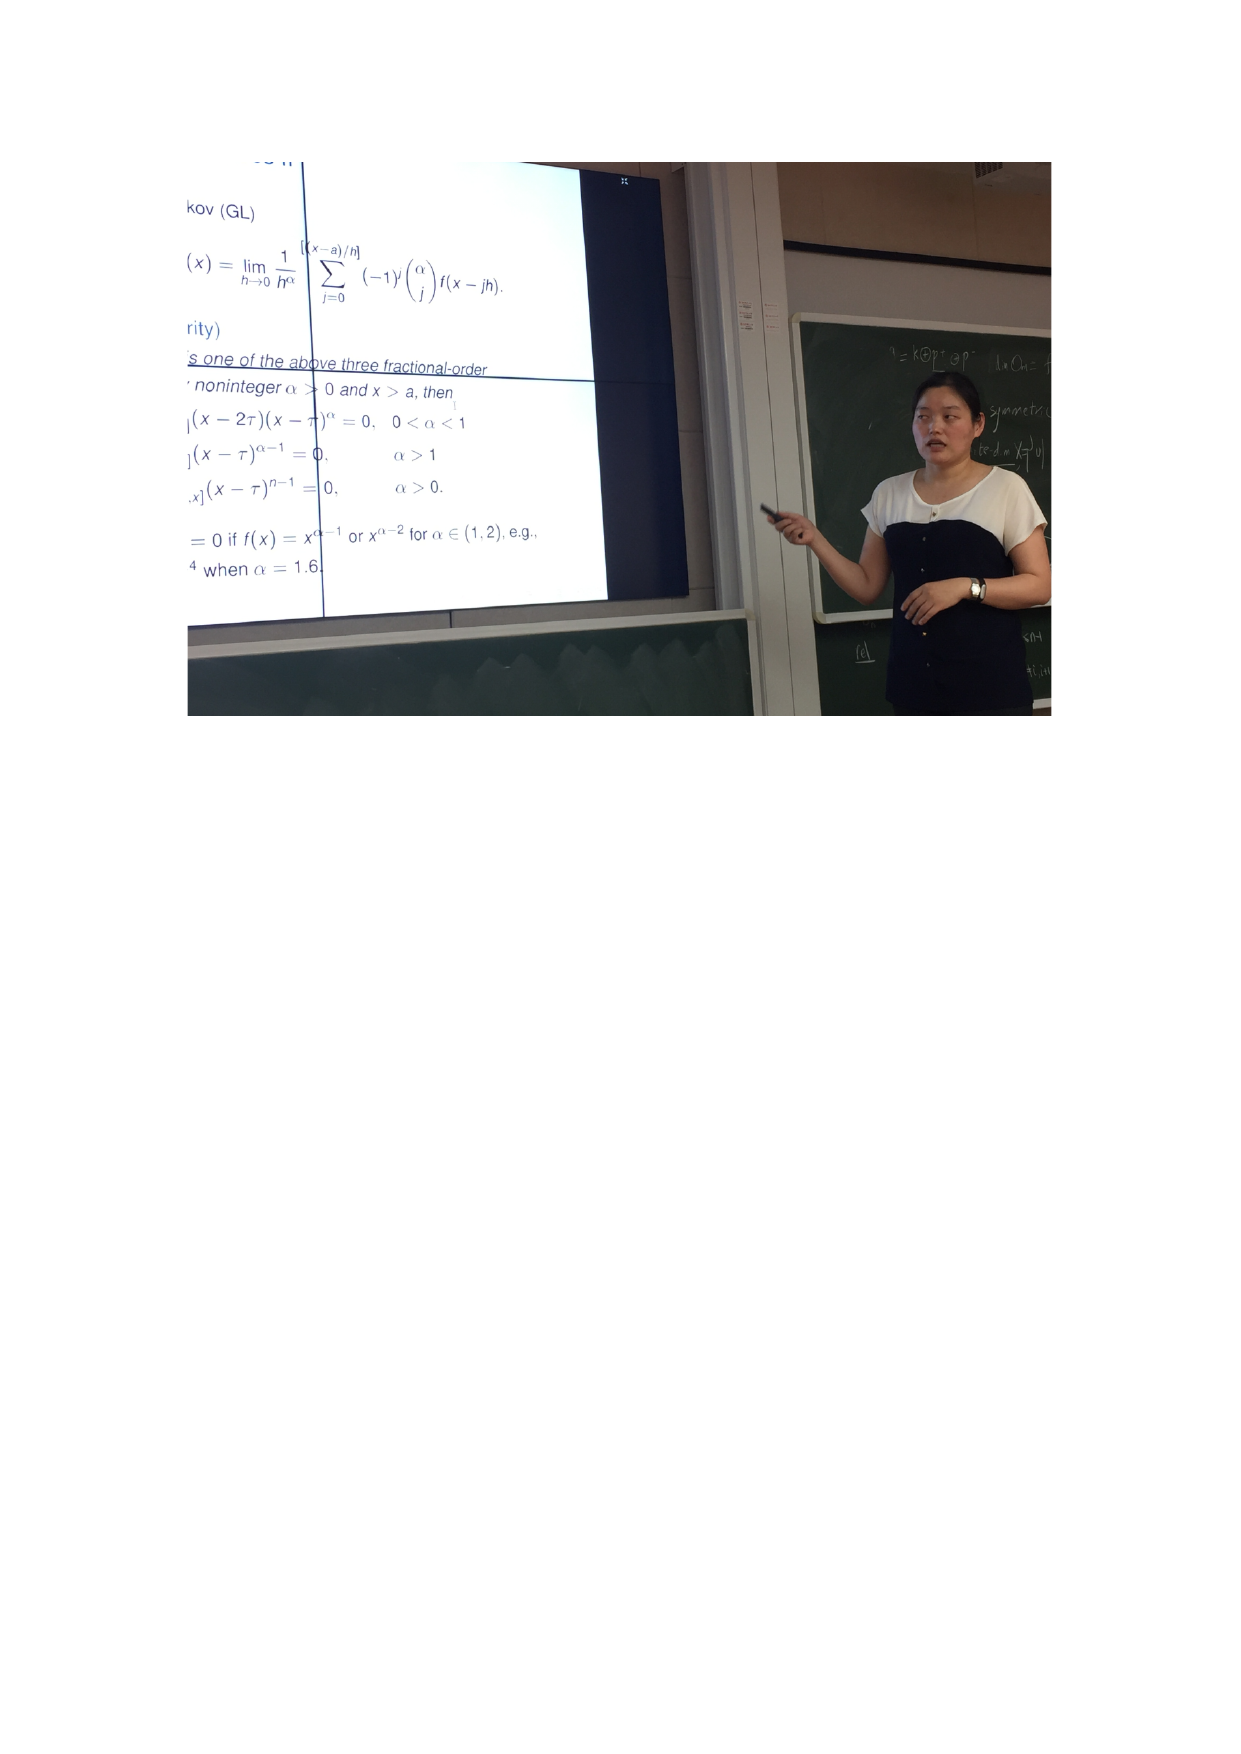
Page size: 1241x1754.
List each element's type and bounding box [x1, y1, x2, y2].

picture [187, 162, 1052, 716]
